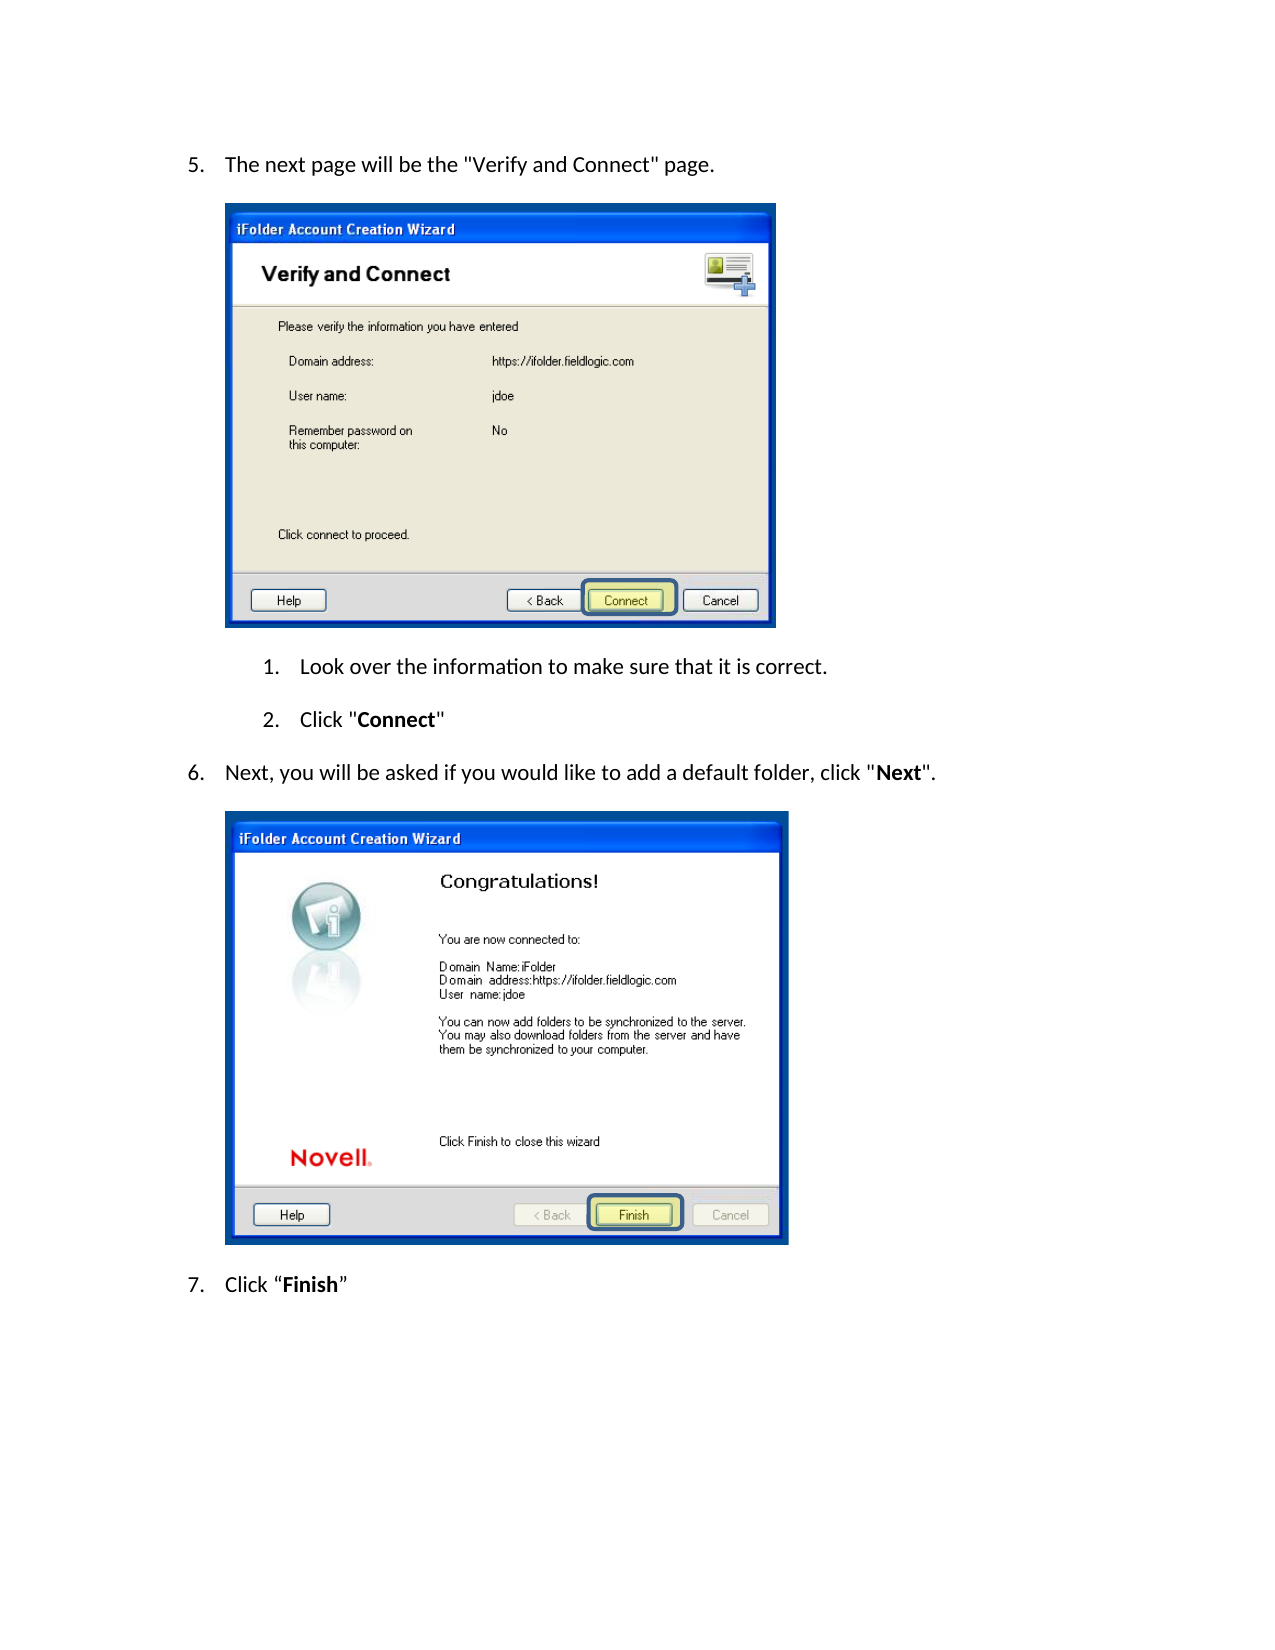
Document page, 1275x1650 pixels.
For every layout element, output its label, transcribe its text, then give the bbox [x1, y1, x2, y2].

picture [225, 203, 776, 628]
list Click "Connect" [262, 706, 1125, 733]
list Next, you will be asked if you would like to add a default folder, click "Next". [187, 758, 1125, 787]
picture [225, 811, 789, 1245]
list Click “Finish” [187, 1270, 1125, 1298]
list The next page will be the "Verify and Connect" page. [187, 150, 1125, 178]
list Look over the information to make sure that it is correct. [262, 652, 1125, 681]
